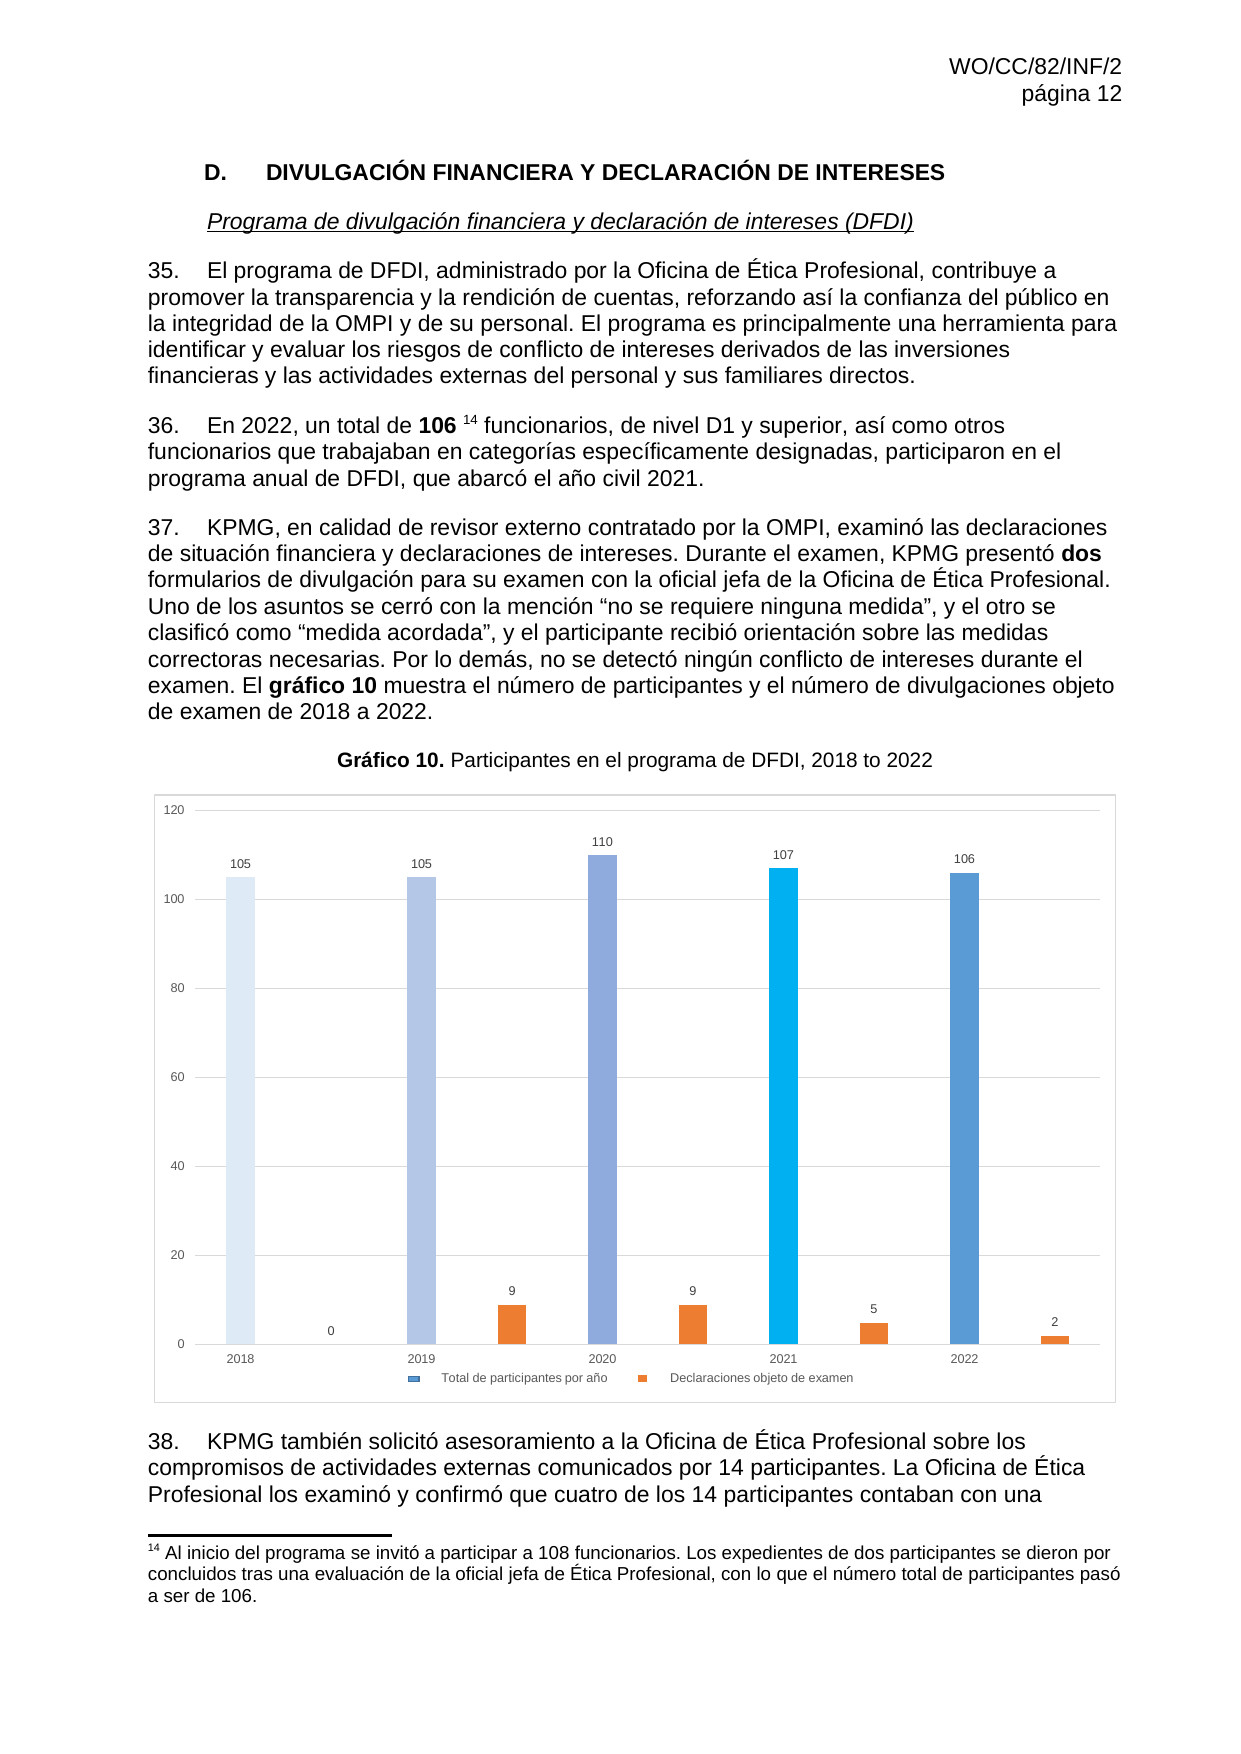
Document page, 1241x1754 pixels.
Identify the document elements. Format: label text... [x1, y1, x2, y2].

text Gráfico 10. Participantes en el programa de DFDI, 2018 to 2022 [148, 747, 1122, 771]
text Programa de divulgación financiera y declaración de intereses (DFDI) [148, 208, 1122, 234]
text El programa de DFDI, administrado por la Oficina de Ética Profesional, contribuye a promover la transparencia y la rendición de cuentas, reforzando así la confianza del público en la integridad de la OMPI y de su personal. El programa es principalmente una herramienta para identificar y evaluar los riesgos de conflicto de intereses derivados de las inversiones financieras y las actividades externas del personal y sus familiares directos. [148, 257, 1122, 389]
text D. DIVULGACIÓN FINANCIERA Y DECLARACIÓN DE INTERESES [204, 158, 1122, 185]
text En 2022, un total de 106 funcionarios, de nivel D1 y superior, así como otros funcionarios que trabajaban en categorías específicamente designadas, participaron en el programa anual de DFDI, que abarcó el año civil 2021. [148, 412, 1122, 491]
text KPMG, en calidad de revisor externo contratado por la OMPI, examinó las declaraciones de situación financiera y declaraciones de intereses. Durante el examen, KPMG presentó dos formularios de divulgación para su examen con la oficial jefa de la Oficina de Ética Profesional. Uno de los asuntos se cerró con la mención “no se requiere ninguna medida”, y el otro se clasificó como “medida acordada”, y el participante recibió orientación sobre las medidas correctoras necesarias. Por lo demás, no se detectó ningún conflicto de intereses durante el examen. El gráfico 10 muestra el número de participantes y el número de divulgaciones objeto de examen de 2018 a 2022. [148, 514, 1122, 724]
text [148, 1428, 1122, 1507]
